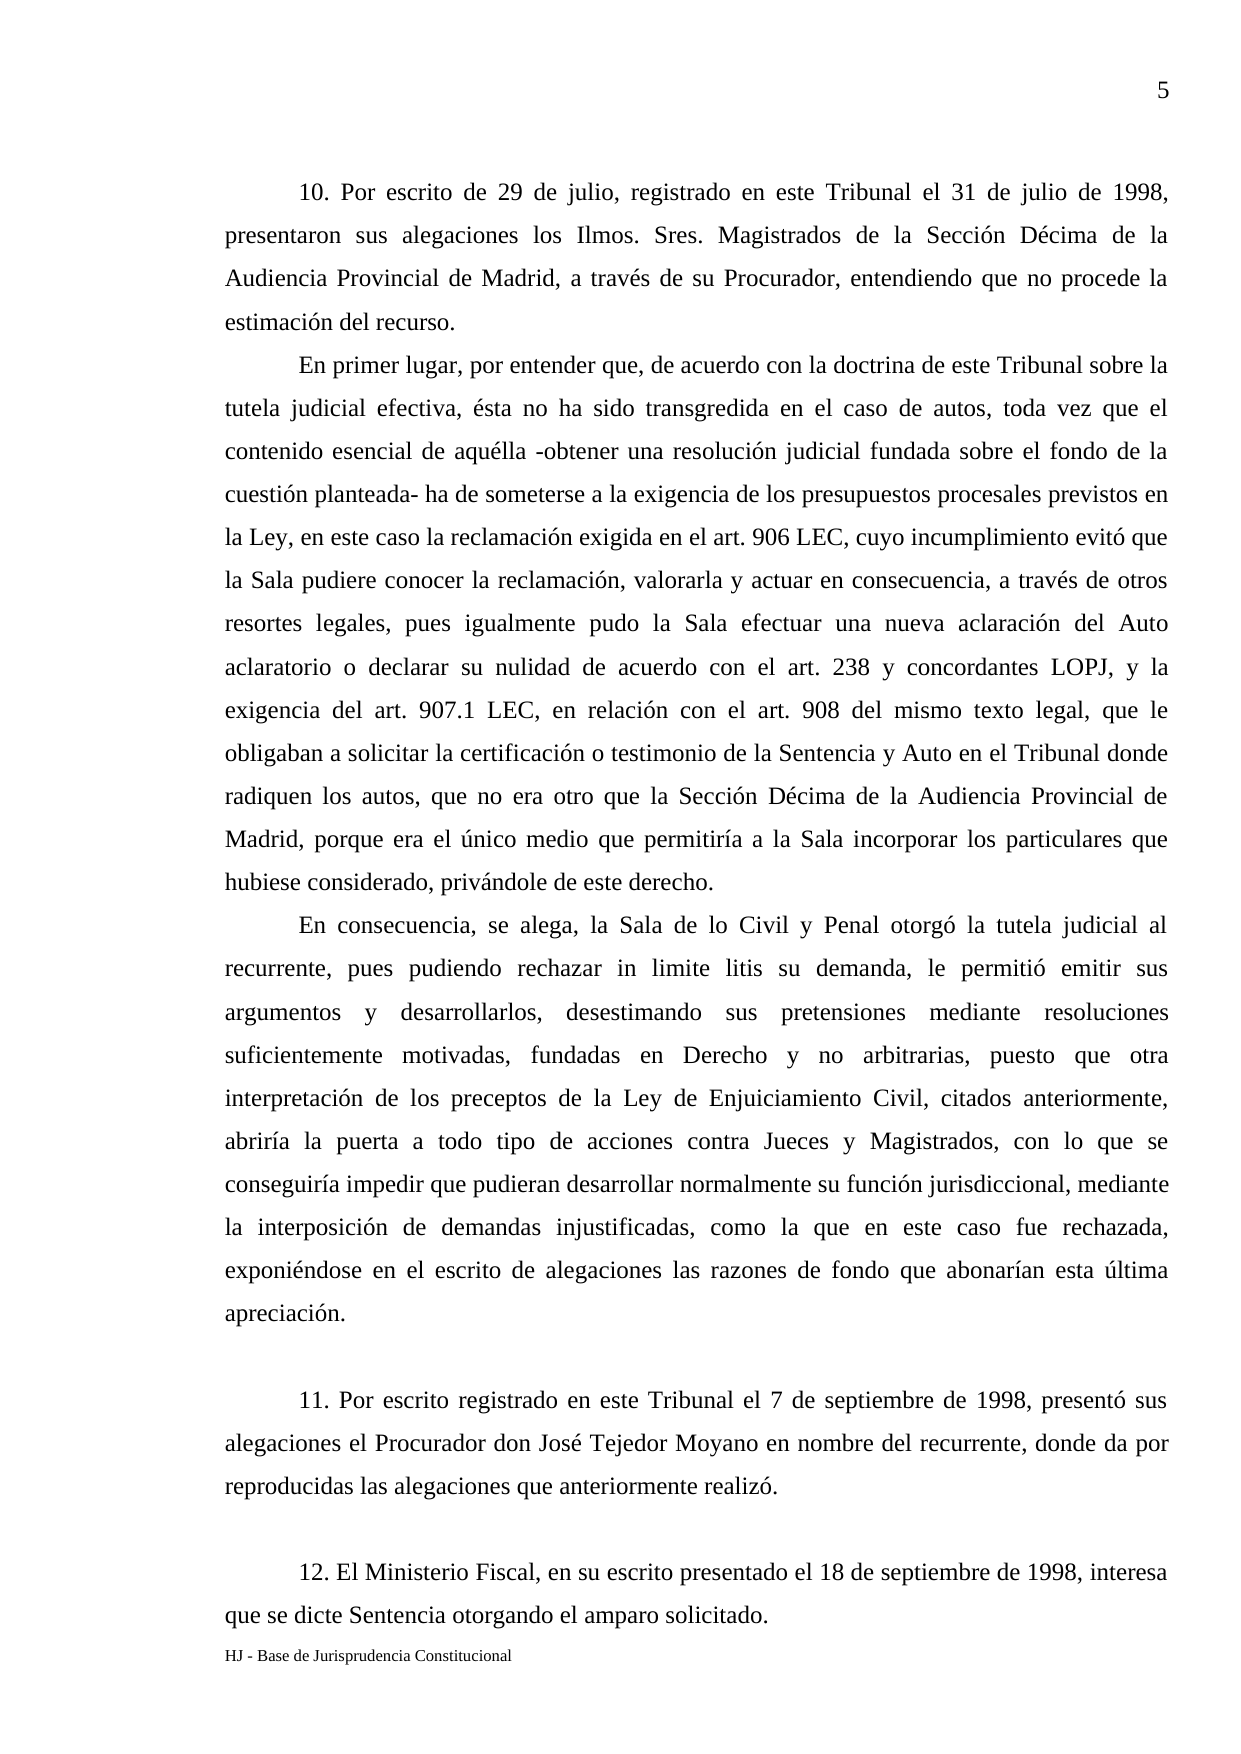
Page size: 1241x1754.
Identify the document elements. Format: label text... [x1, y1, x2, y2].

text En consecuencia, se alega, la Sala de lo Civil y Penal otorgó la tutela judicial al recurrente, pues pudiendo rechazar in limite litis su demanda, le permitió emitir sus argumentos y desarrollarlos, desestimando sus pretensiones mediante resoluciones suficientemente motivadas, fundadas en Derecho y no arbitrarias, puesto que otra interpretación de los preceptos de la Ley de Enjuiciamiento Civil, citados anteriormente, abriría la puerta a todo tipo de acciones contra Jueces y Magistrados, con lo que se conseguiría impedir que pudieran desarrollar normalmente su función jurisdiccional, mediante la interposición de demandas injustificadas, como la que en este caso fue rechazada, exponiéndose en el escrito de alegaciones las razones de fondo que abonarían esta última apreciación. [224, 910, 1169, 1327]
text En primer lugar, por entender que, de acuerdo con la doctrina de este Tribunal sobre la tutela judicial efectiva, ésta no ha sido transgredida en el caso de autos, toda vez que el contenido esencial de aquélla -obtener una resolución judicial fundada sobre el fondo de la cuestión planteada- ha de someterse a la exigencia de los presupuestos procesales previstos en la Ley, en este caso la reclamación exigida en el art. 906 LEC, cuyo incumplimiento evitó que la Sala pudiere conocer la reclamación, valorarla y actuar en consecuencia, a través de otros resortes legales, pues igualmente pudo la Sala efectuar una nueva aclaración del Auto aclaratorio o declarar su nulidad de acuerdo con el art. 238 y concordantes LOPJ, y la exigencia del art. 907.1 LEC, en relación con el art. 908 del mismo texto legal, que le obligaban a solicitar la certificación o testimonio de la Sentencia y Auto en el Tribunal donde radiquen los autos, que no era otro que la Sección Décima de la Audiencia Provincial de Madrid, porque era el único medio que permitiría a la Sala incorporar los particulares que hubiese considerado, privándole de este derecho. [224, 350, 1169, 896]
text 12. El Ministerio Fiscal, en su escrito presentado el 18 de septiembre de 1998, interesa que se dicte Sentencia otorgando el amparo solicitado. [224, 1557, 1169, 1629]
text 10. Por escrito de 29 de julio, registrado en este Tribunal el 31 de julio de 1998, presentaron sus alegaciones los Ilmos. Sres. Magistrados de la Sección Décima de la Audiencia Provincial de Madrid, a través de su Procurador, entendiendo que no procede la estimación del recurso. [224, 177, 1169, 335]
text 11. Por escrito registrado en este Tribunal el 7 de septiembre de 1998, presentó sus alegaciones el Procurador don José Tejedor Moyano en nombre del recurrente, donde da por reproducidas las alegaciones que anteriormente realizó. [224, 1385, 1169, 1500]
